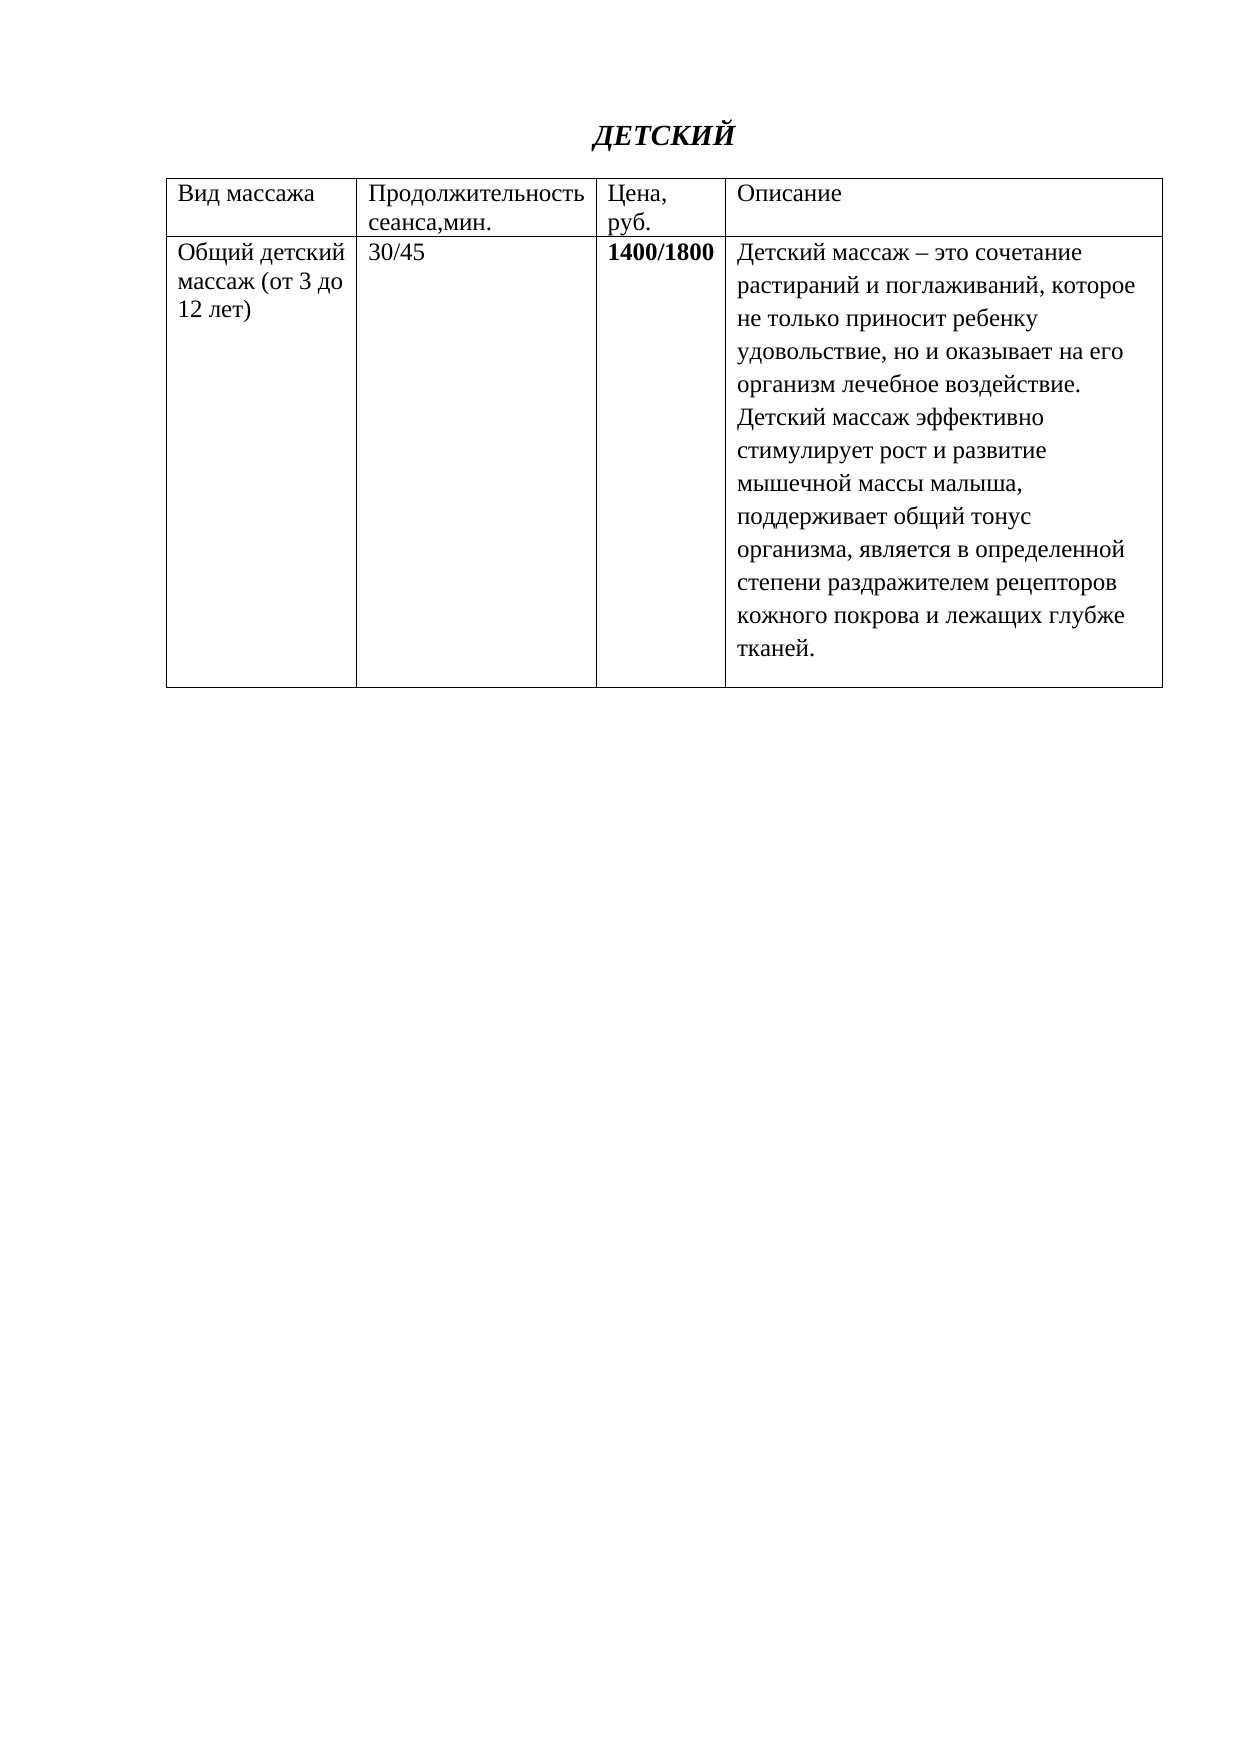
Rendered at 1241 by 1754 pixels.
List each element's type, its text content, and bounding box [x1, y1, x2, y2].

table_header Цена, руб. [597, 179, 725, 236]
table_cell 30/45 [357, 237, 596, 687]
text ДЕТСКИЙ [177, 118, 1152, 152]
table_header Вид массажа [167, 179, 356, 236]
table_cell Детский массаж – это сочетание растираний и поглаживаний, которое не только приносит ребенку удовольствие, но и оказывает на его организм лечебное воздействие. Детский массаж эффективно стимулирует рост и развитие мышечной массы малыша, поддерживает общий тонус организма, является в определенной степени раздражителем рецепторов кожного покрова и лежащих глубже тканей. [726, 237, 1162, 687]
table_cell Общий детский массаж (от 3 до 12 лет) [167, 237, 356, 687]
table_cell 1400/1800 [597, 237, 725, 687]
table_header Описание [726, 179, 1162, 236]
table_header Продолжительность сеанса,мин. [357, 179, 596, 236]
